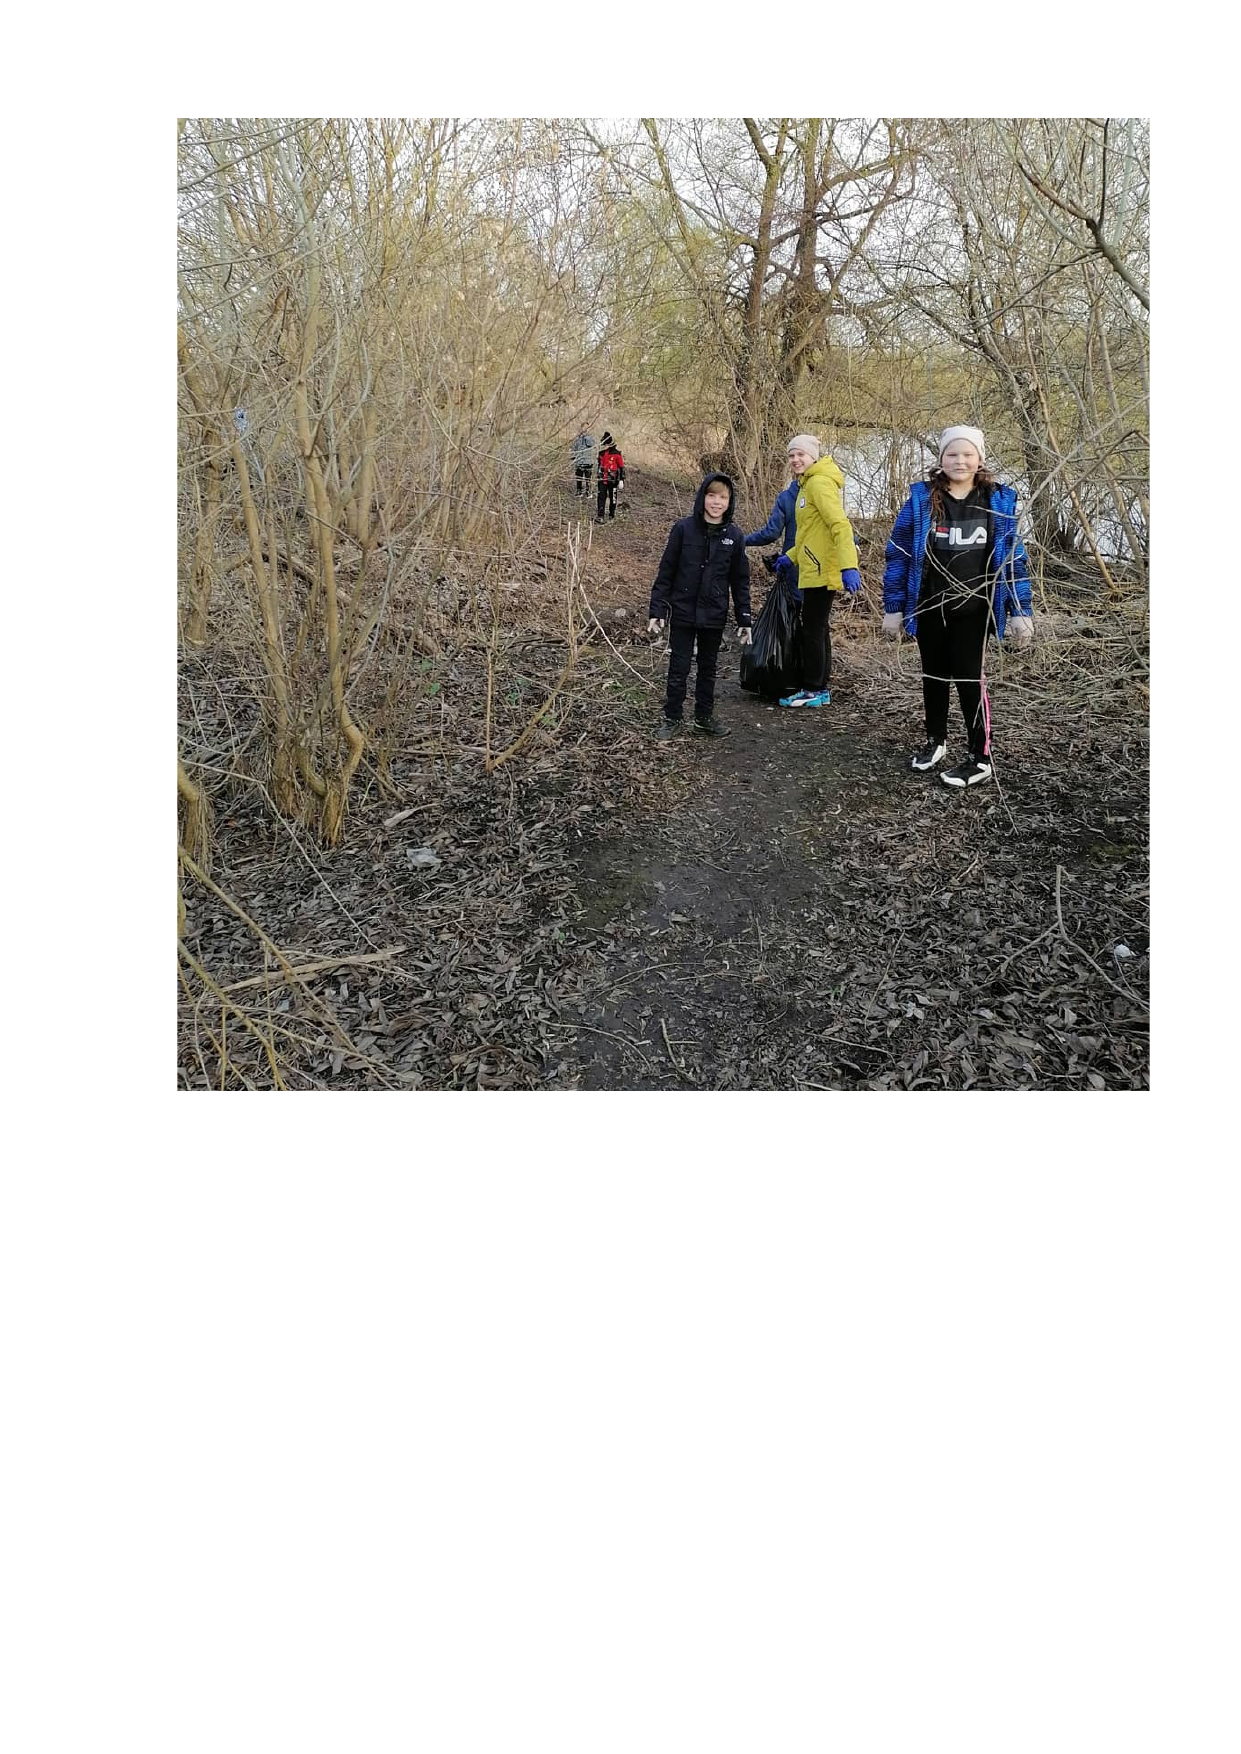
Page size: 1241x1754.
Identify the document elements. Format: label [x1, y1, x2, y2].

picture [177, 118, 1150, 1091]
